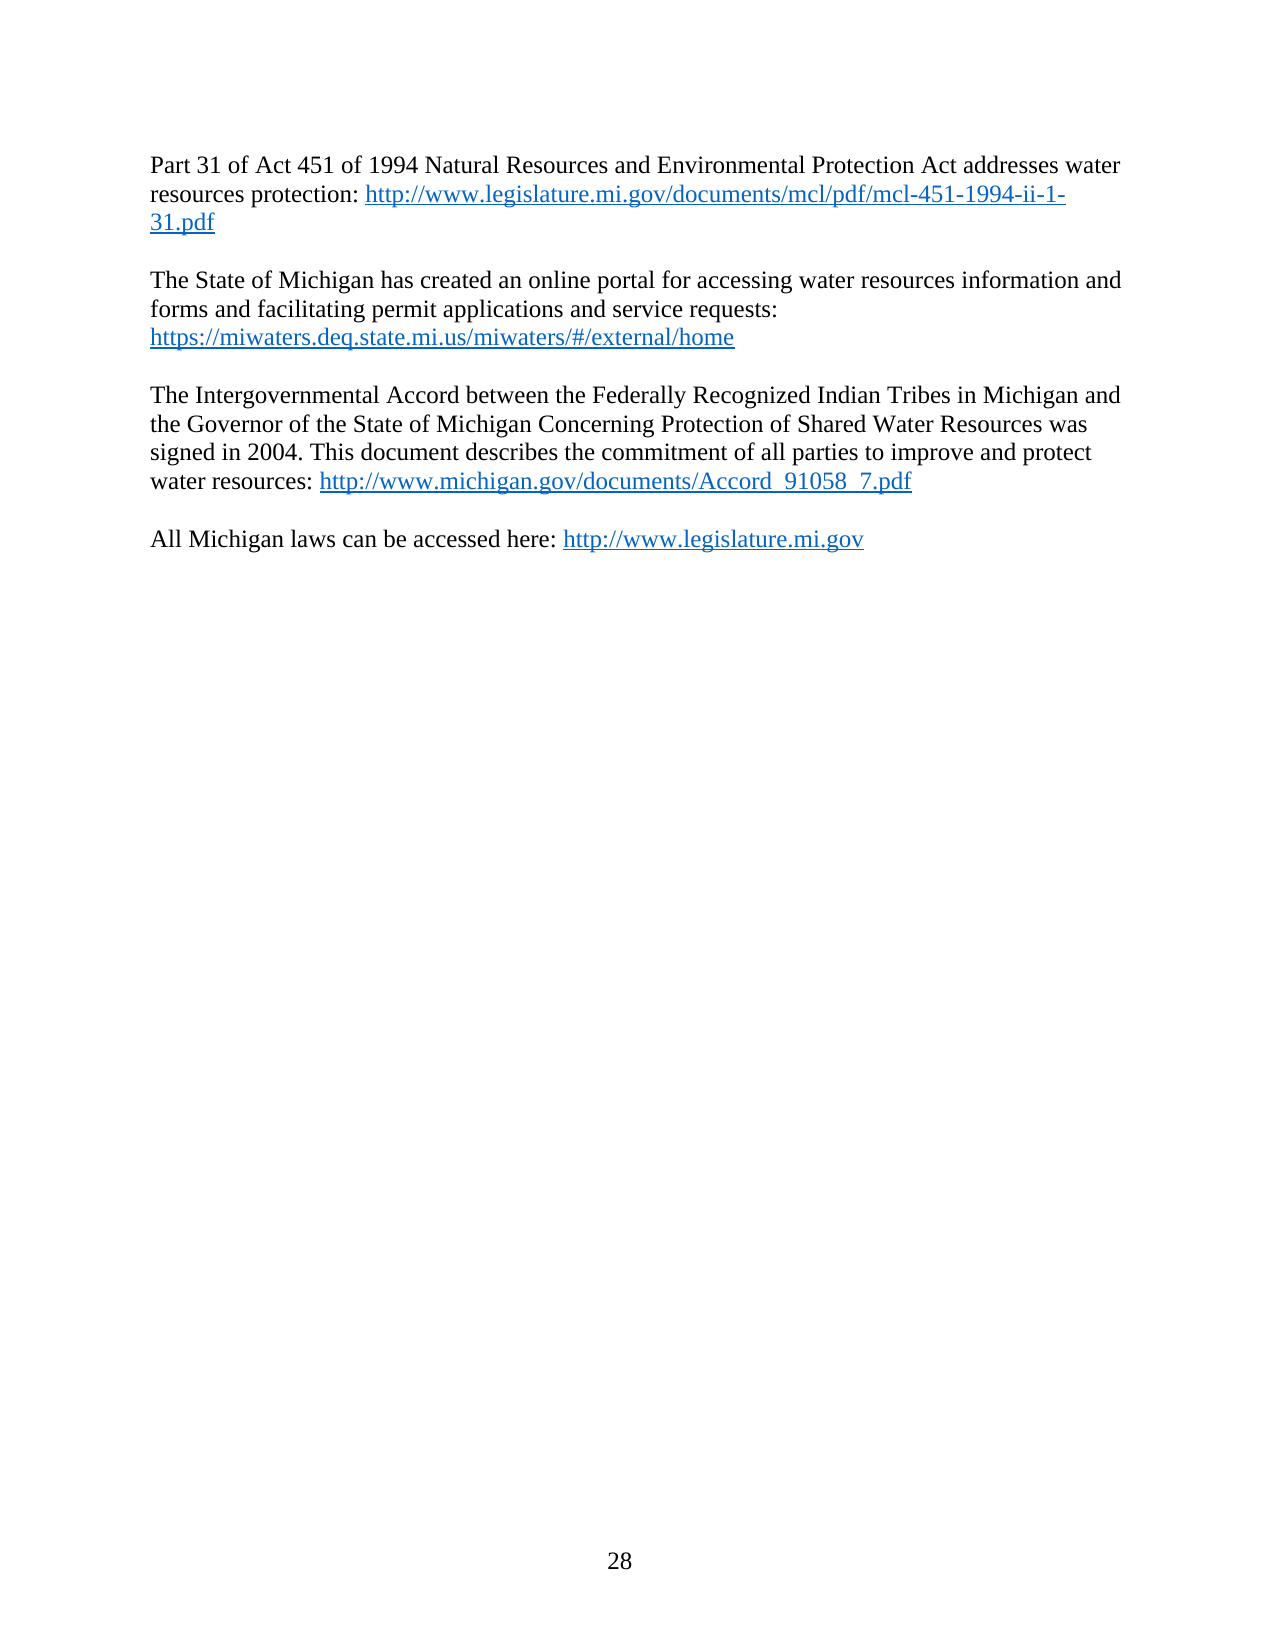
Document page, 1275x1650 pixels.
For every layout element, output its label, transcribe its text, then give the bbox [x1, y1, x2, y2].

text All Michigan laws can be accessed here: http://www.legislature.mi.gov [150, 524, 1125, 552]
text The State of Michigan has created an online portal for accessing water resources information and forms and facilitating permit applications and service requests: https://miwaters.deq.state.mi.us/miwaters/#/external/home [150, 265, 1125, 351]
text The Intergovernmental Accord between the Federally Recognized Indian Tribes in Michigan and the Governor of the State of Michigan Concerning Protection of Shared Water Resources was signed in 2004. This document describes the commitment of all parties to improve and protect water resources: http://www.michigan.gov/documents/Accord_91058_7.pdf [150, 380, 1125, 495]
text Part 31 of Act 451 of 1994 Natural Resources and Environmental Protection Act addresses water resources protection: http://www.legislature.mi.gov/documents/mcl/pdf/mcl-451-1994-ii-1-31.pdf [150, 150, 1125, 236]
